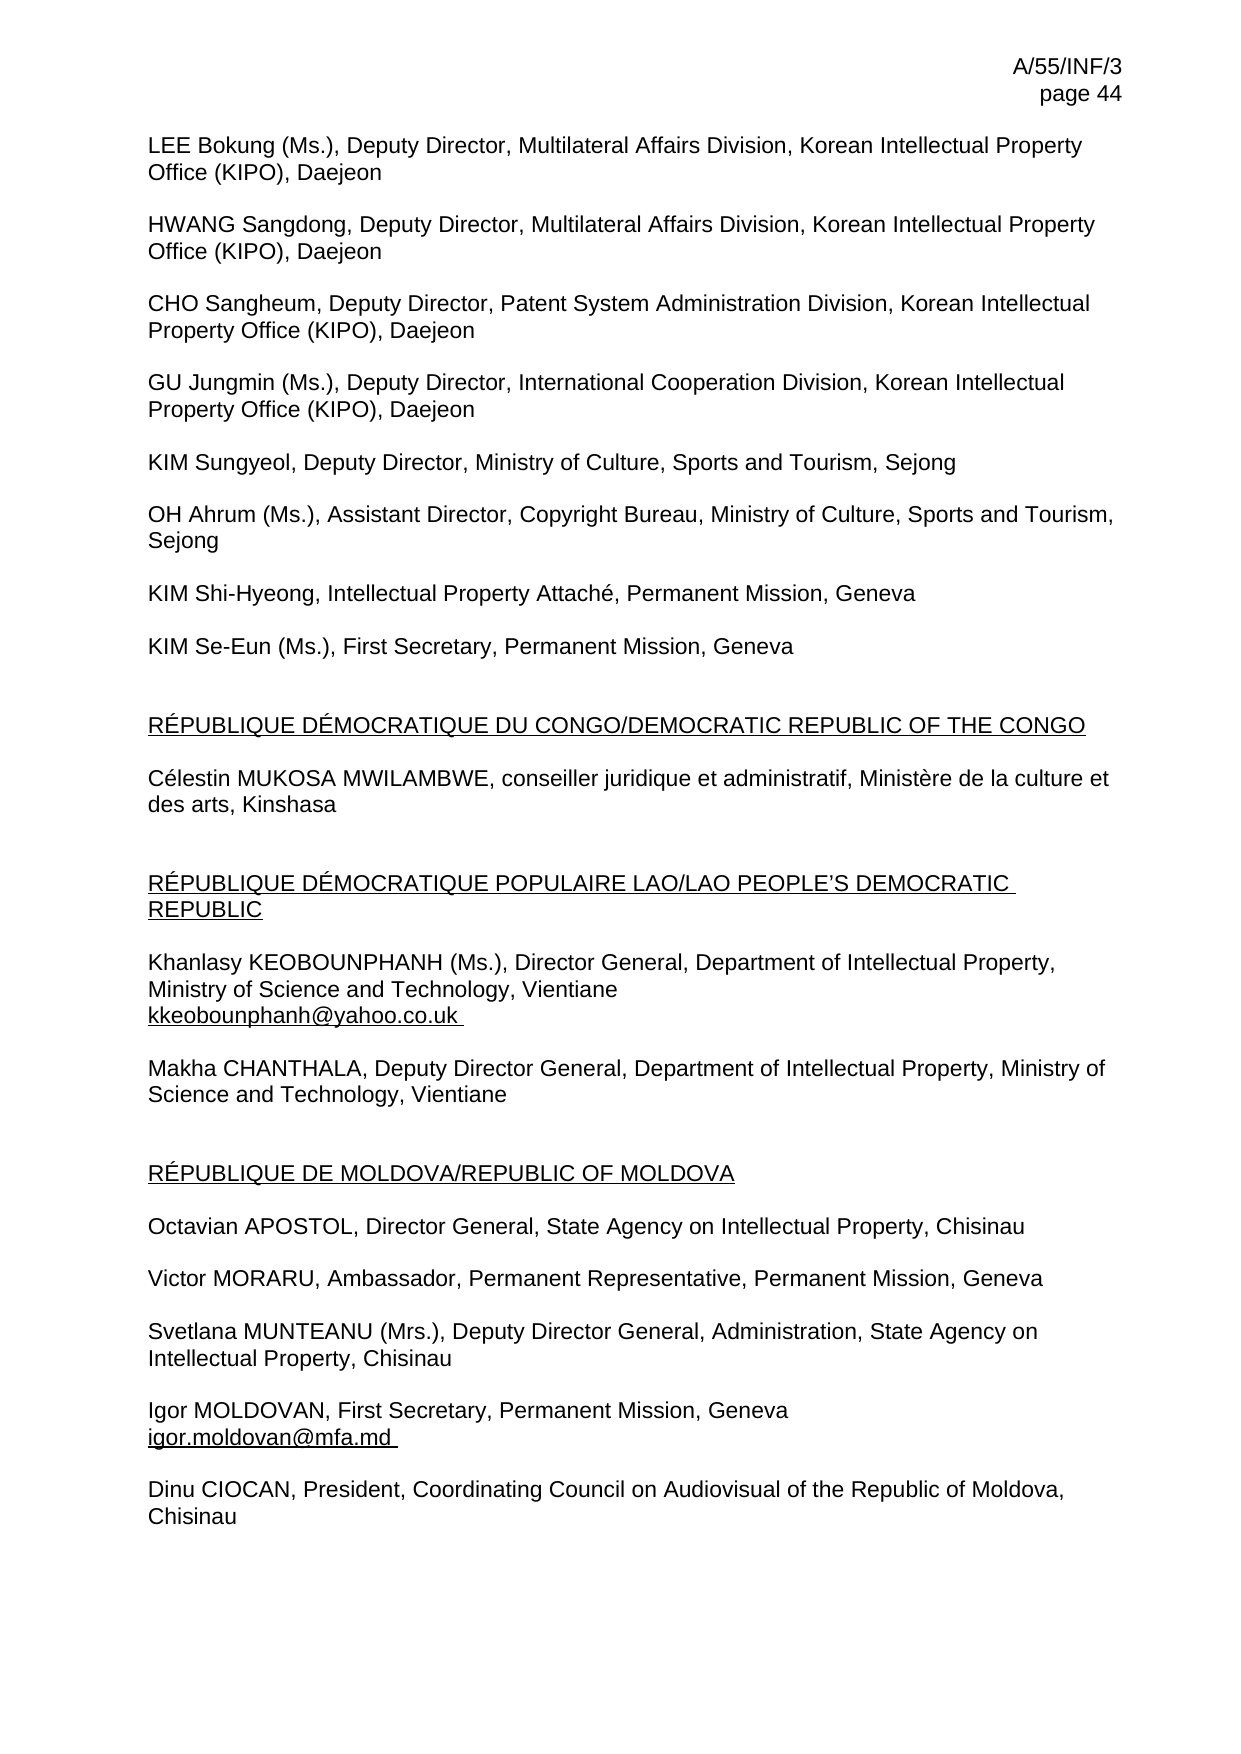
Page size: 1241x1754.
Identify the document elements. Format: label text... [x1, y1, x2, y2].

text Octavian APOSTOL, Director General, State Agency on Intellectual Property, Chisinau [148, 1213, 1122, 1239]
text kkeobounphanh@yahoo.co.uk [148, 1002, 1122, 1028]
text RÉPUBLIQUE DE MOLDOVA/REPUBLIC OF MOLDOVA [148, 1160, 1122, 1186]
text Khanlasy KEOBOUNPHANH (Ms.), Director General, Department of Intellectual Property, Ministry of Science and Technology, Vientiane [148, 949, 1122, 1002]
text Victor MORARU, Ambassador, Permanent Representative, Permanent Mission, Geneva [148, 1265, 1122, 1292]
text igor.moldovan@mfa.md [148, 1423, 1122, 1450]
text Dinu CIOCAN, President, Coordinating Council on Audiovisual of the Republic of Moldova, Chisinau [148, 1476, 1122, 1529]
text CHO Sangheum, Deputy Director, Patent System Administration Division, Korean Intellectual Property Office (KIPO), Daejeon [148, 290, 1122, 343]
text Makha CHANTHALA, Deputy Director General, Department of Intellectual Property, Ministry of Science and Technology, Vientiane [148, 1054, 1122, 1107]
text RÉPUBLIQUE DÉMOCRATIQUE DU CONGO/DEMOCRATIC REPUBLIC OF THE CONGO [148, 712, 1122, 738]
text KIM Shi-Hyeong, Intellectual Property Attaché, Permanent Mission, Geneva [148, 580, 1122, 607]
text LEE Bokung (Ms.), Deputy Director, Multilateral Affairs Division, Korean Intellectual Property Office (KIPO), Daejeon [148, 132, 1122, 185]
text RÉPUBLIQUE DÉMOCRATIQUE POPULAIRE LAO/LAO PEOPLE’S DEMOCRATIC REPUBLIC [148, 870, 1122, 923]
text Igor MOLDOVAN, First Secretary, Permanent Mission, Geneva [148, 1397, 1122, 1423]
text KIM Sungyeol, Deputy Director, Ministry of Culture, Sports and Tourism, Sejong [148, 448, 1122, 475]
text GU Jungmin (Ms.), Deputy Director, International Cooperation Division, Korean Intellectual Property Office (KIPO), Daejeon [148, 369, 1122, 422]
text OH Ahrum (Ms.), Assistant Director, Copyright Bureau, Ministry of Culture, Sports and Tourism, Sejong [148, 501, 1122, 554]
text KIM Se-Eun (Ms.), First Secretary, Permanent Mission, Geneva [148, 633, 1122, 659]
text HWANG Sangdong, Deputy Director, Multilateral Affairs Division, Korean Intellectual Property Office (KIPO), Daejeon [148, 211, 1122, 264]
text Svetlana MUNTEANU (Mrs.), Deputy Director General, Administration, State Agency on Intellectual Property, Chisinau [148, 1318, 1122, 1371]
text Célestin MUKOSA MWILAMBWE, conseiller juridique et administratif, Ministère de la culture et des arts, Kinshasa [148, 765, 1122, 817]
